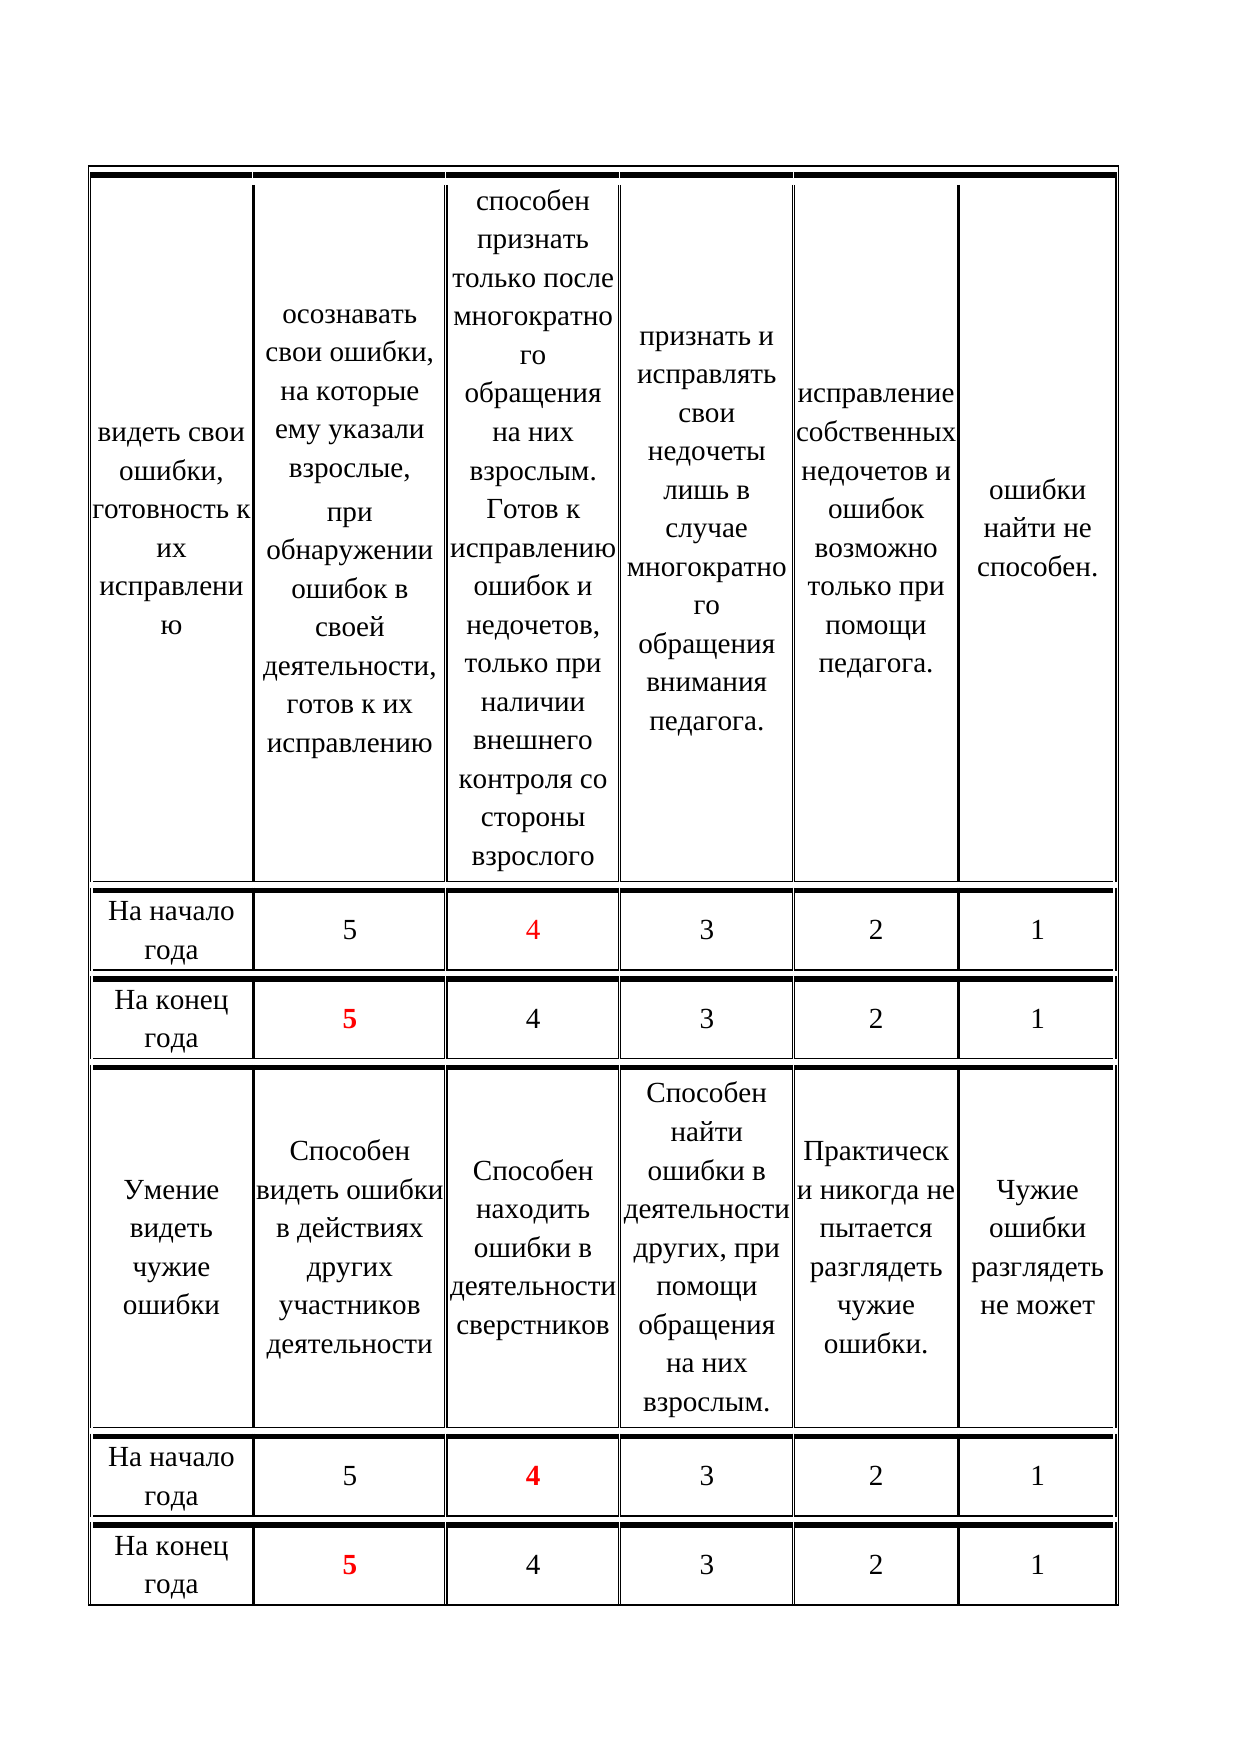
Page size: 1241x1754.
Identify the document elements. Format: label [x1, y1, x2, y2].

table_header [87, 118, 1150, 1632]
